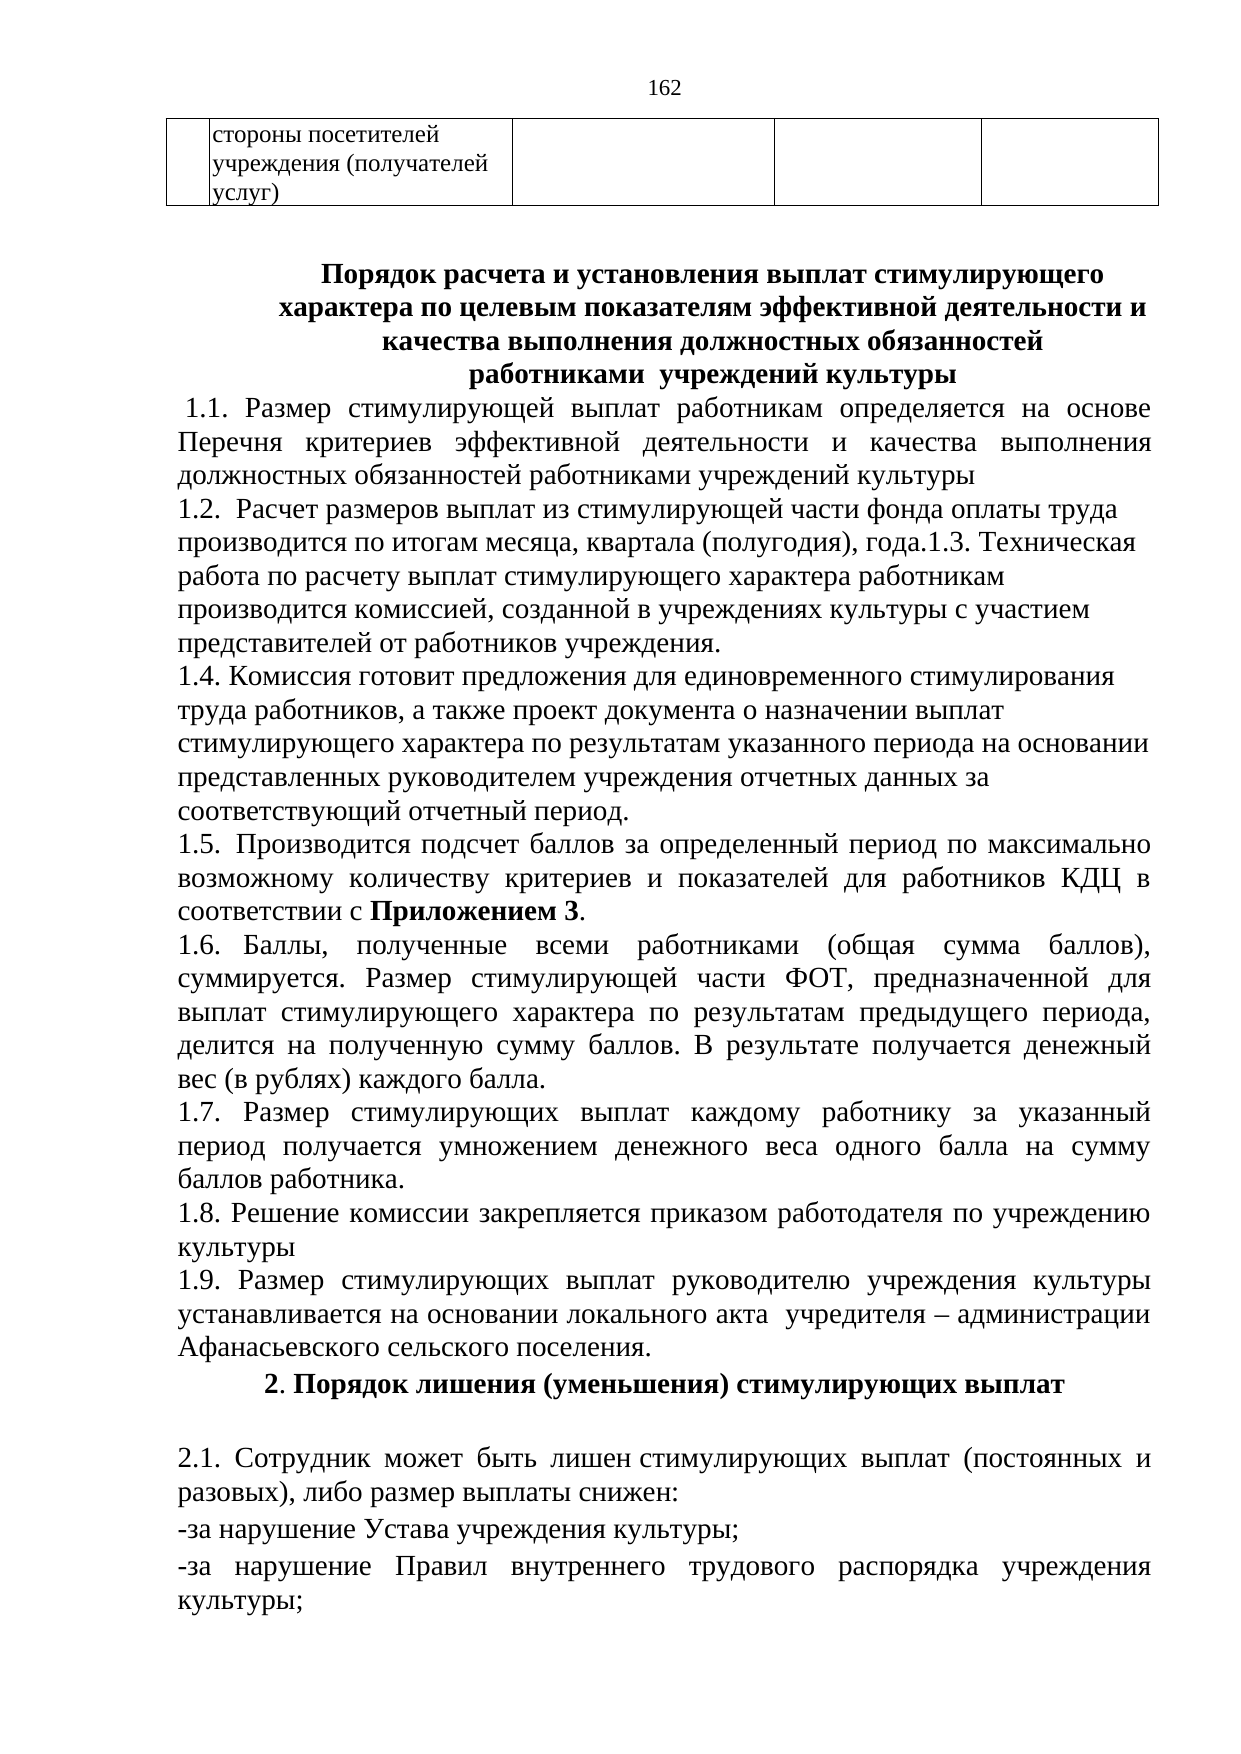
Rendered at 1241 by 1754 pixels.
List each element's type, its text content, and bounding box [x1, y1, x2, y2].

text -за нарушение Правил внутреннего трудового распорядка учреждения культуры; [177, 1548, 1152, 1615]
text 1.1. Размер стимулирующей выплат работникам определяется на основе Перечня критериев эффективной деятельности и качества выполнения должностных обязанностей работниками учреждений культуры [177, 390, 1152, 491]
text 2.1. Сотрудник может быть лишен стимулирующих выплат (постоянных и разовых), либо размер выплаты снижен: [177, 1441, 1152, 1508]
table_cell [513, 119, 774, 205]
text 1.4. Комиссия готовит предложения для единовременного стимулирования труда работников, а также проект документа о назначении выплат стимулирующего характера по результатам указанного периода на основании представленных руководителем учреждения отчетных данных за соответствующий отчетный период. [177, 658, 1152, 826]
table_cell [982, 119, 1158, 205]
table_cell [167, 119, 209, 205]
text Порядок расчета и установления выплат стимулирующего характера по целевым показателям эффективной деятельности и качества выполнения должностных обязанностей [274, 256, 1152, 357]
text 1.9. Размер стимулирующих выплат руководителю учреждения культуры устанавливается на основании локального акта учредителя – администрации Афанасьевского сельского поселения. [177, 1262, 1152, 1363]
text 2. Порядок лишения (уменьшения) стимулирующих выплат [177, 1366, 1152, 1400]
text работниками учреждений культуры [274, 357, 1152, 390]
text 1.5. Производится подсчет баллов за определенный период по максимально возможному количеству критериев и показателей для работников КДЦ в соответствии с Приложением 3. [177, 826, 1152, 927]
text 1.6. Баллы, полученные всеми работниками (общая сумма баллов), суммируется. Размер стимулирующей части ФОТ, предназначенной для выплат стимулирующего характера по результатам предыдущего периода, делится на полученную сумму баллов. В результате получается денежный вес (в рублях) каждого балла. [177, 927, 1152, 1094]
text -за нарушение Устава учреждения культуры; [177, 1511, 1152, 1545]
text 1.2. Расчет размеров выплат из стимулирующей части фонда оплаты труда производится по итогам месяца, квартала (полугодия), года.1.3. Техническая работа по расчету выплат стимулирующего характера работникам производится комиссией, созданной в учреждениях культуры с участием представителей от работников учреждения. [177, 491, 1152, 658]
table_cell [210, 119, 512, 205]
text 1.7. Размер стимулирующих выплат каждому работнику за указанный период получается умножением денежного веса одного балла на сумму баллов работника. [177, 1094, 1152, 1195]
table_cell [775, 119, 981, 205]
text 1.8. Решение комиссии закрепляется приказом работодателя по учреждению культуры [177, 1195, 1152, 1262]
